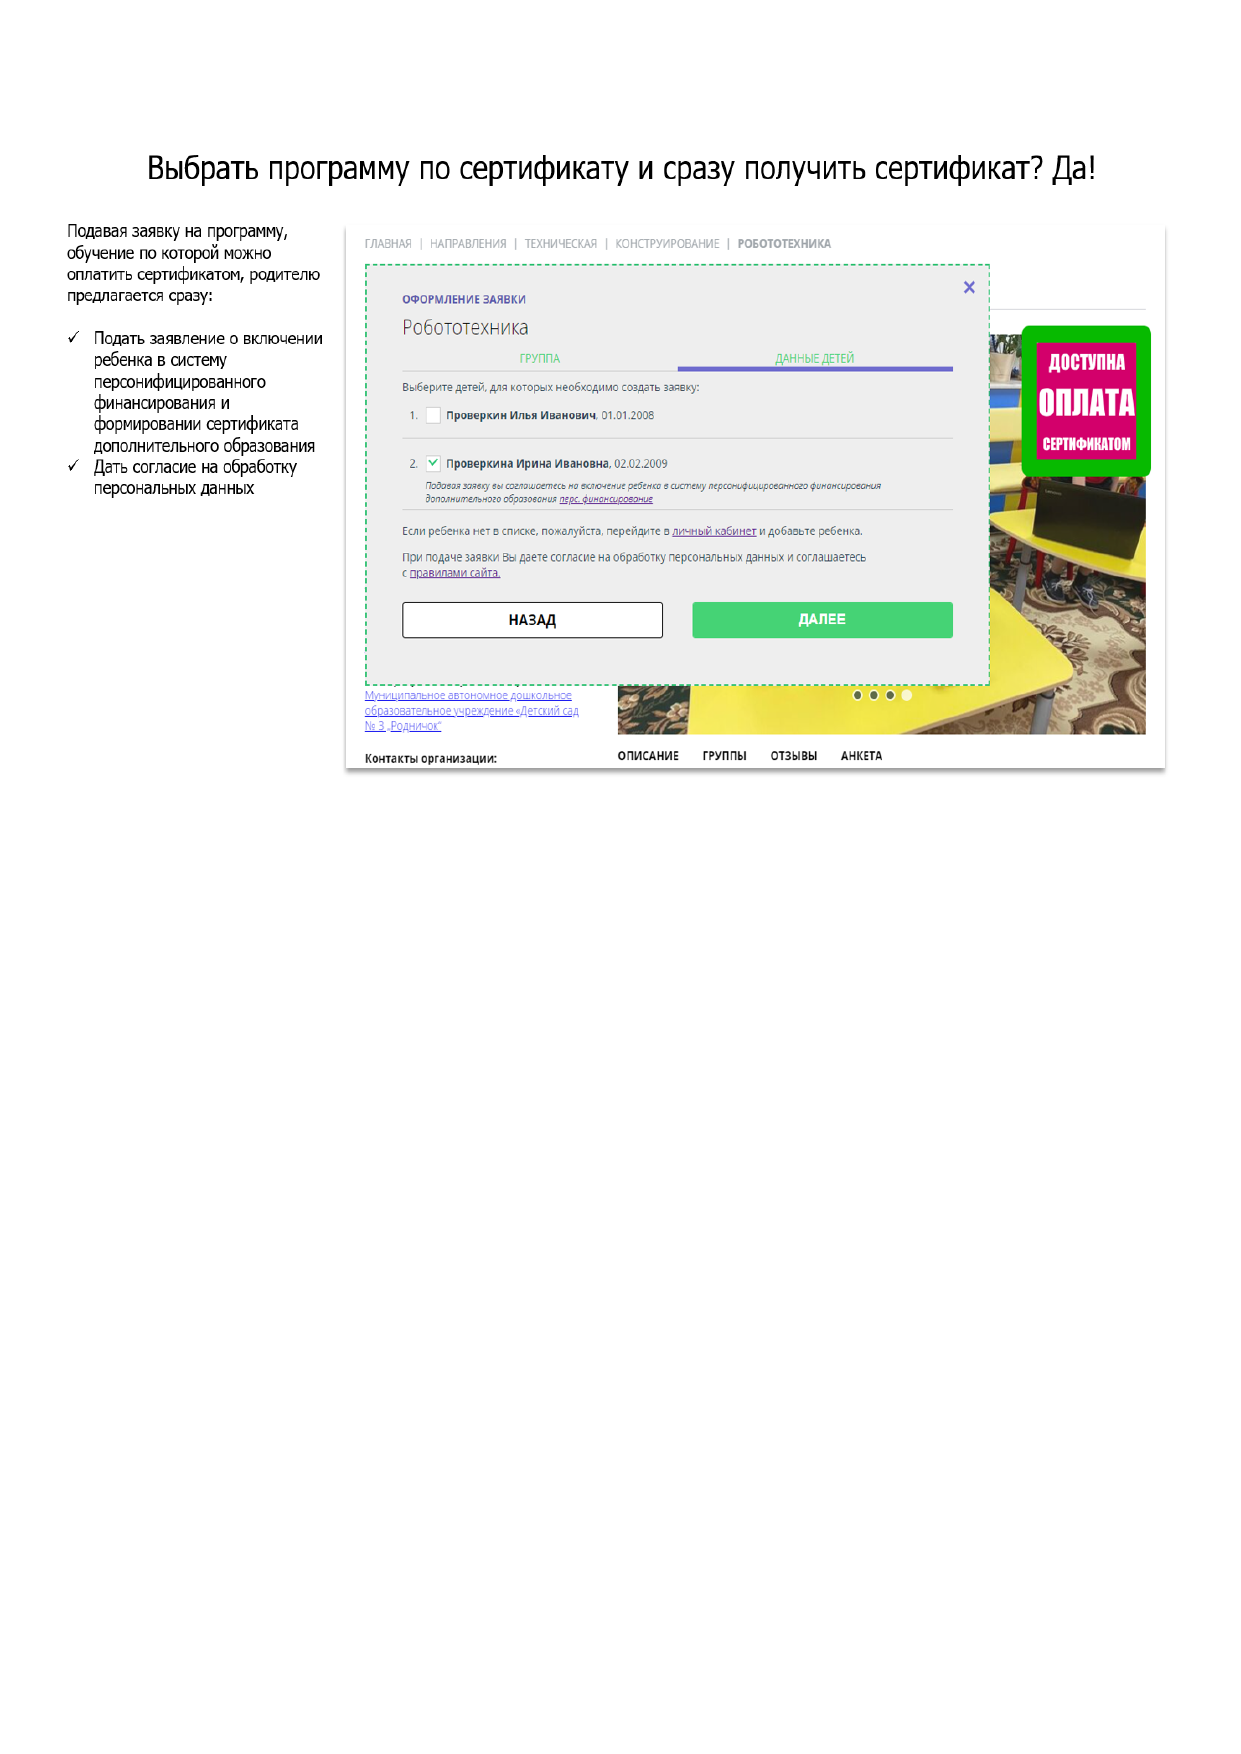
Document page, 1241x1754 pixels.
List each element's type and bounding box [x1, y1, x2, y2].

picture [44, 132, 1181, 858]
